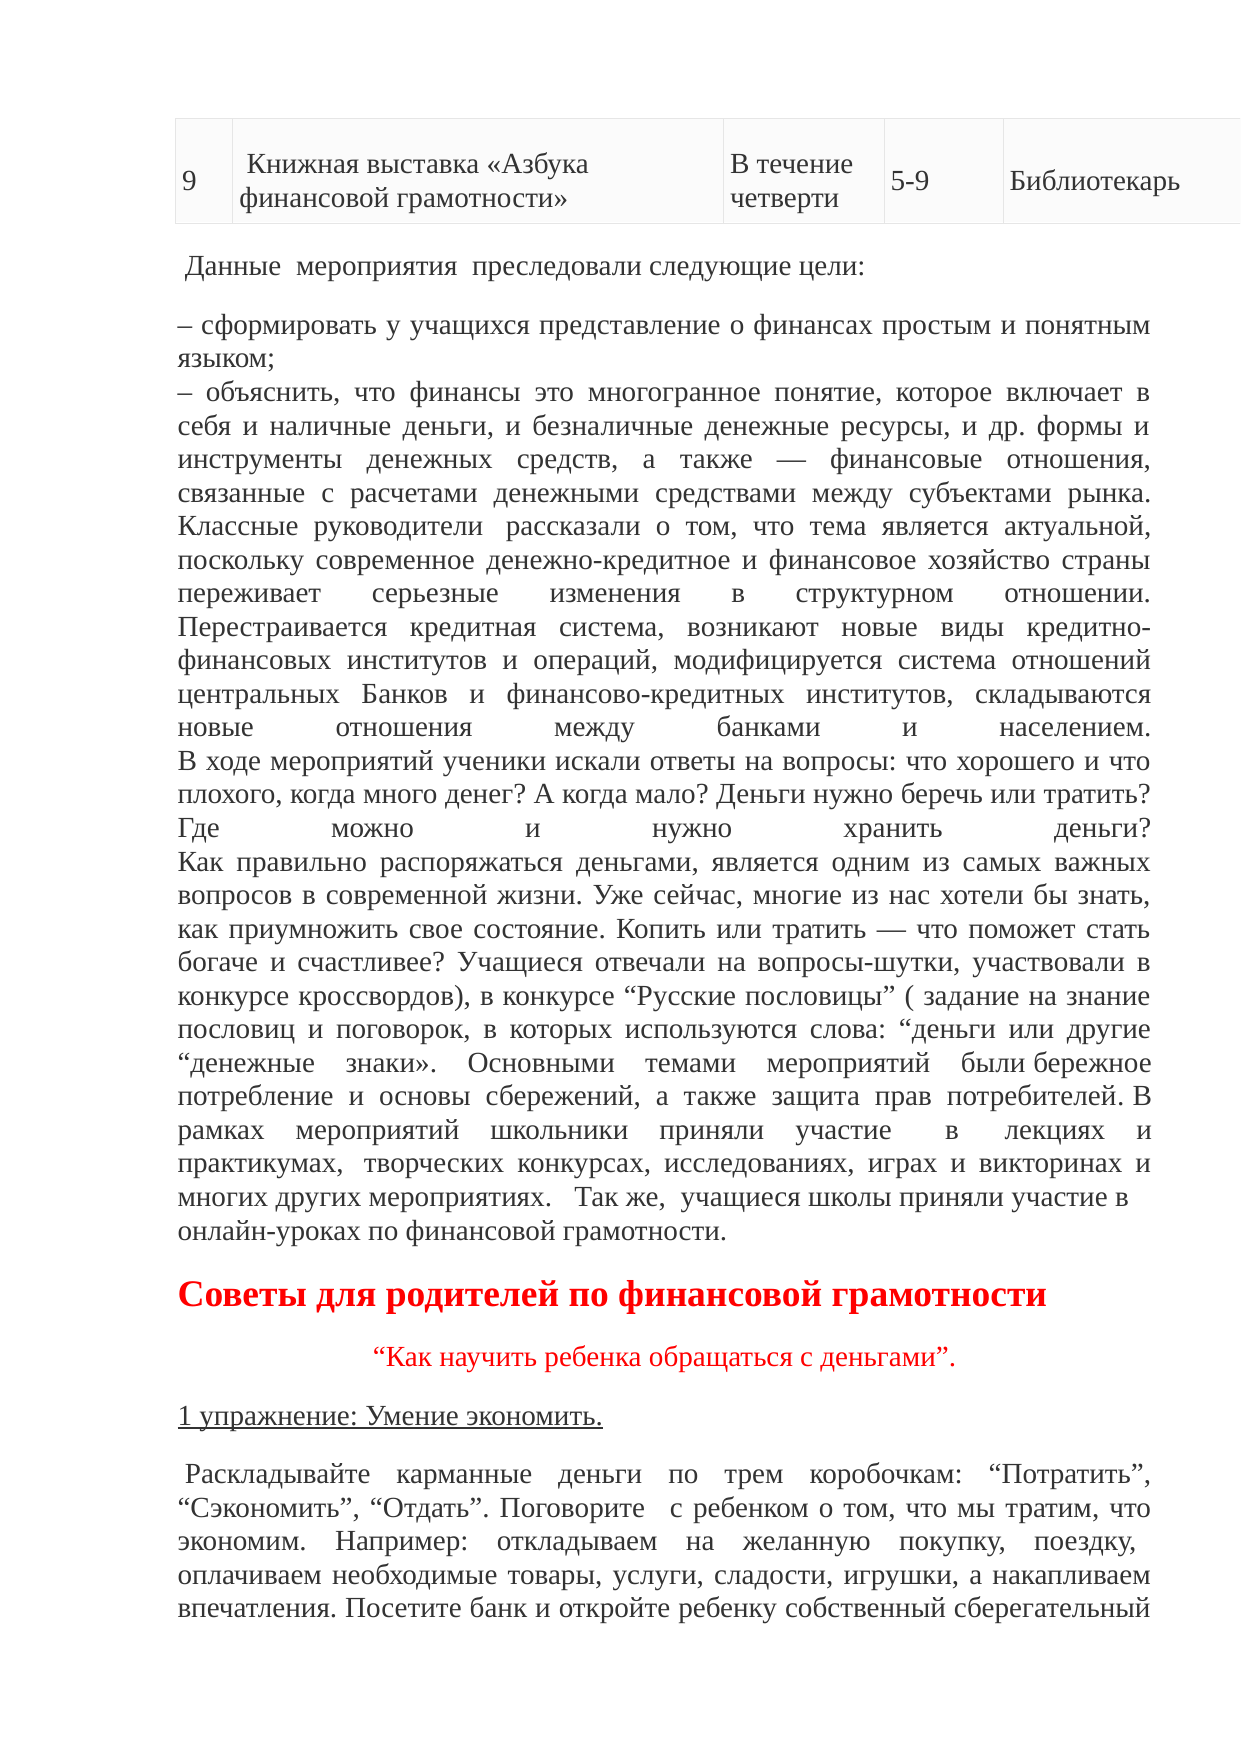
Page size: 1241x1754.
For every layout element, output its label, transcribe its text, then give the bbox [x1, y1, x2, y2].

text 1 упражнение: Умение экономить. [177, 1398, 1152, 1431]
text Советы для родителей по финансовой грамотности [177, 1271, 1152, 1314]
table_cell Библиотекарь [1004, 119, 1240, 222]
table_cell В течение четверти [724, 119, 884, 222]
table_cell 9 [176, 119, 232, 222]
text “Как научить ребенка обращаться с деньгами”. [177, 1339, 1152, 1373]
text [177, 1456, 1152, 1624]
table_cell Книжная выставка «Азбука финансовой грамотности» [233, 119, 723, 222]
text – сформировать у учащихся представление о финансах простым и понятным языком; – объяснить, что финансы это многогранное понятие, которое включает в себя и наличные деньги, и безналичные денежные ресурсы, и др. формы и инструменты денежных средств, а также — финансовые отношения, связанные с расчетами денежными средствами между субъектами рынка. Классные руководители рассказали о том, что тема является актуальной, поскольку современное денежно-кредитное и финансовое хозяйство страны переживает серьезные изменения в структурном отношении. Перестраивается кредитная система, возникают новые виды кредитно-финансовых институтов и операций, модифицируется система отношений центральных Банков и финансово-кредитных институтов, складываются новые отношения между банками и населением. В ходе мероприятий ученики искали ответы на вопросы: что хорошего и что плохого, когда много денег? А когда мало? Деньги нужно беречь или тратить? Где можно и нужно хранить деньги? Как правильно распоряжаться деньгами, является одним из самых важных вопросов в современной жизни. Уже сейчас, многие из нас хотели бы знать, как приумножить свое состояние. Копить или тратить — что поможет стать богаче и счастливее? Учащиеся отвечали на вопросы-шутки, участвовали в конкурсе кроссвордов), в конкурсе “Русские пословицы” ( задание на знание пословиц и поговорок, в которых используются слова: “деньги или другие “денежные знаки». Основными темами мероприятий были бережное потребление и основы сбережений, а также защита прав потребителей. В рамках мероприятий школьники приняли участие в лекциях и практикумах, творческих конкурсах, исследованиях, играх и викторинах и многих других мероприятиях. Так же, учащиеся школы приняли участие в онлайн-уроках по финансовой грамотности. [177, 307, 1152, 1246]
text Данные мероприятия преследовали следующие цели: [177, 248, 1152, 282]
table_cell 5-9 [885, 119, 1003, 222]
